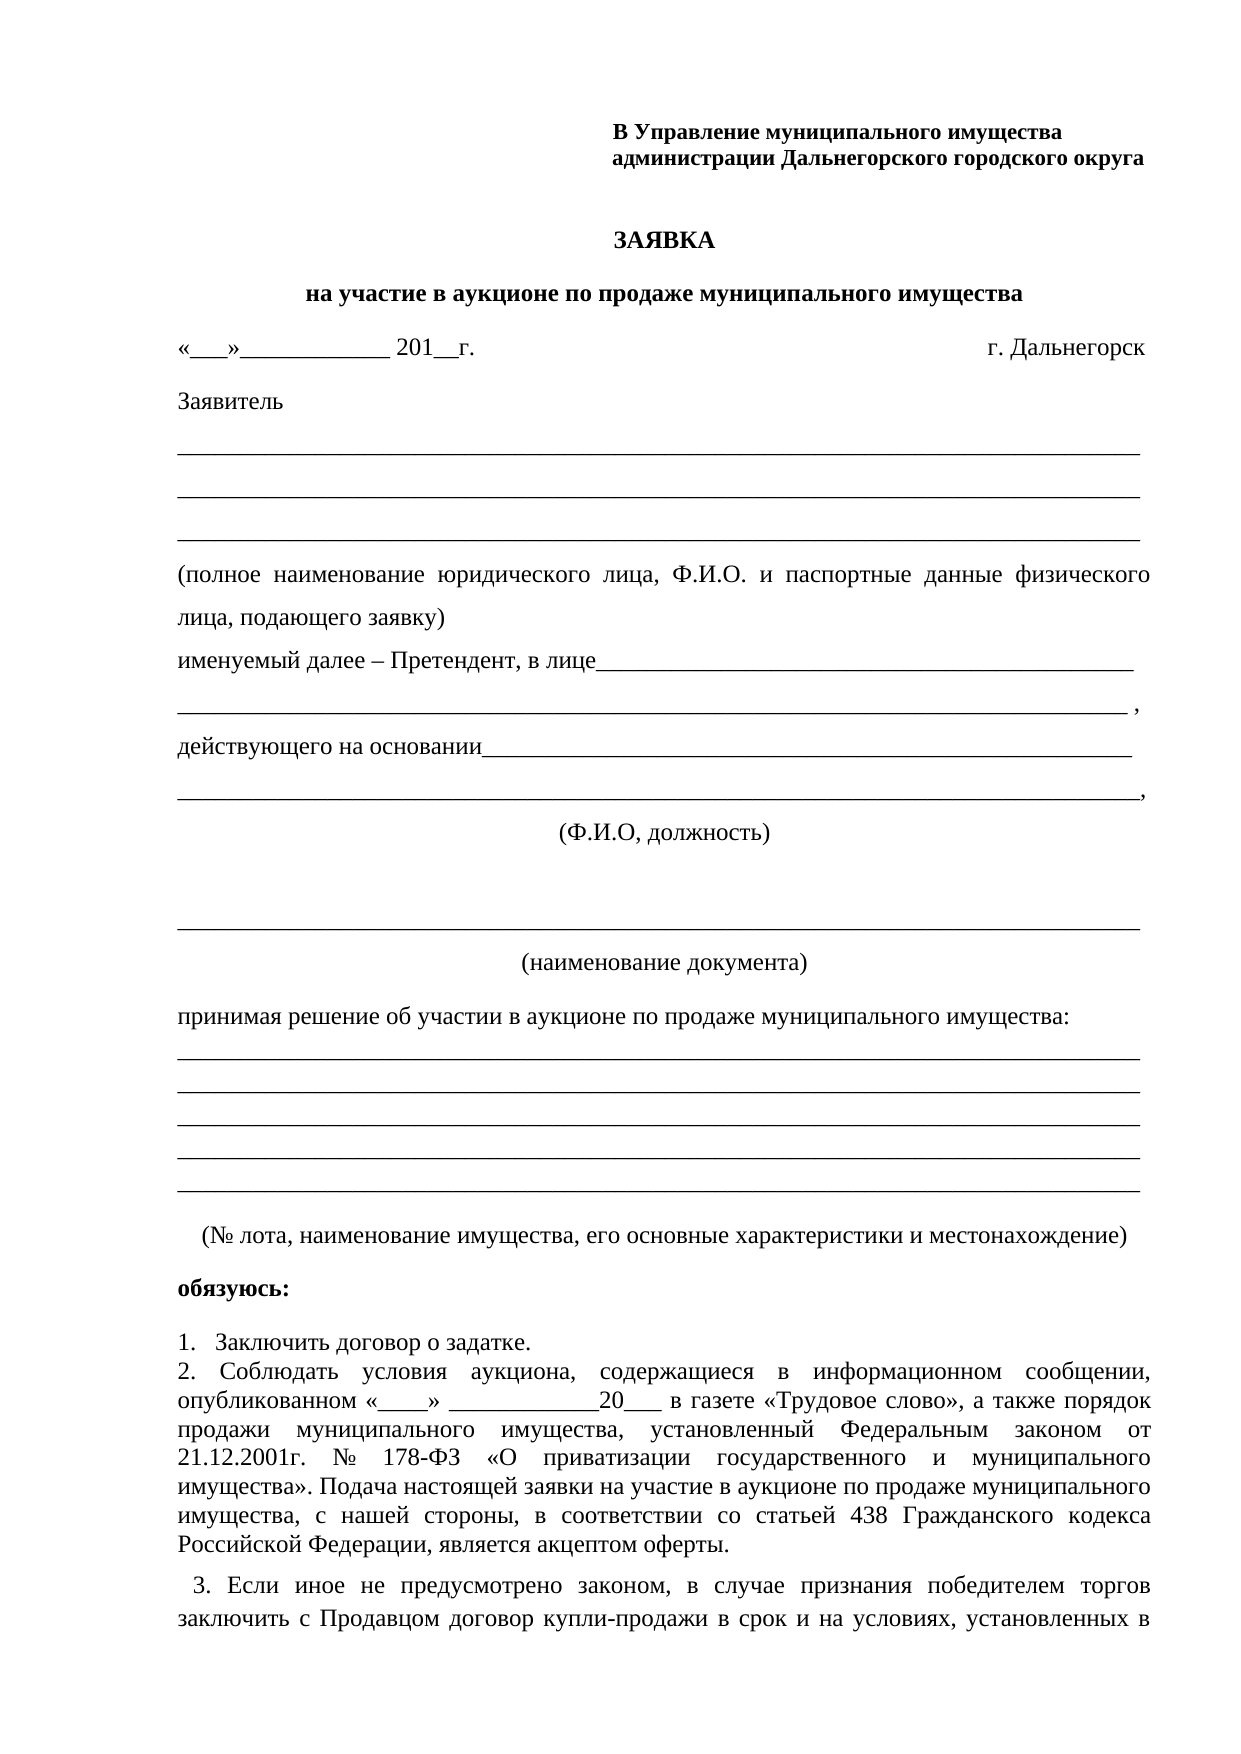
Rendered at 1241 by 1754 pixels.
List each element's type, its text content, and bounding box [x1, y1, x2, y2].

text Заявитель _____________________________________________________________________________ [177, 386, 1152, 458]
text В Управление муниципального имущества [177, 118, 1152, 144]
text (наименование документа) [177, 947, 1152, 976]
text 2. Соблюдать условия аукциона, содержащиеся в информационном сообщении, опубликованном «____» ____________20___ в газете «Трудовое слово», а также порядок продажи муниципального имущества, установленный Федеральным законом от 21.12.2001г. № 178-ФЗ «О приватизации государственного и муниципального имущества». Подача настоящей заявки на участие в аукционе по продаже муниципального имущества, с нашей стороны, в соответствии со статьей 438 Гражданского кодекса Российской Федерации, является акцептом оферты. [177, 1356, 1152, 1557]
text _____________________________________________________________________________ [177, 904, 1152, 932]
text __________________________________________________________________________________________________________________________________________________________ [177, 472, 1152, 544]
text (№ лота, наименование имущества, его основные характеристики и местонахождение) [177, 1220, 1152, 1248]
text на участие в аукционе по продаже муниципального имущества [177, 278, 1152, 307]
text «___»____________ 201__г. г. Дальнегорск [177, 332, 1152, 361]
list Заключить договор о задатке. [177, 1327, 1152, 1356]
text (полное наименование юридического лица, Ф.И.О. и паспортные данные физического лица, подающего заявку) [177, 559, 1152, 631]
text принимая решение об участии в аукционе по продаже муниципального имущества: _________________________________________________________________________________________________________________________________________________________________________________________________________________________________________________________________________________________________________________________________________________________________________________________________ [177, 1001, 1152, 1194]
text ЗАЯВКА [177, 225, 1152, 253]
text именуемый далее – Претендент, в лице___________________________________________ ____________________________________________________________________________ , действующего на основании____________________________________________________ [177, 645, 1152, 760]
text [177, 1570, 1152, 1632]
text (Ф.И.О, должность) [177, 817, 1152, 846]
text _____________________________________________________________________________, [177, 774, 1152, 803]
text администрации Дальнегорского городского округа [177, 144, 1152, 171]
text обязуюсь: [177, 1273, 1152, 1302]
